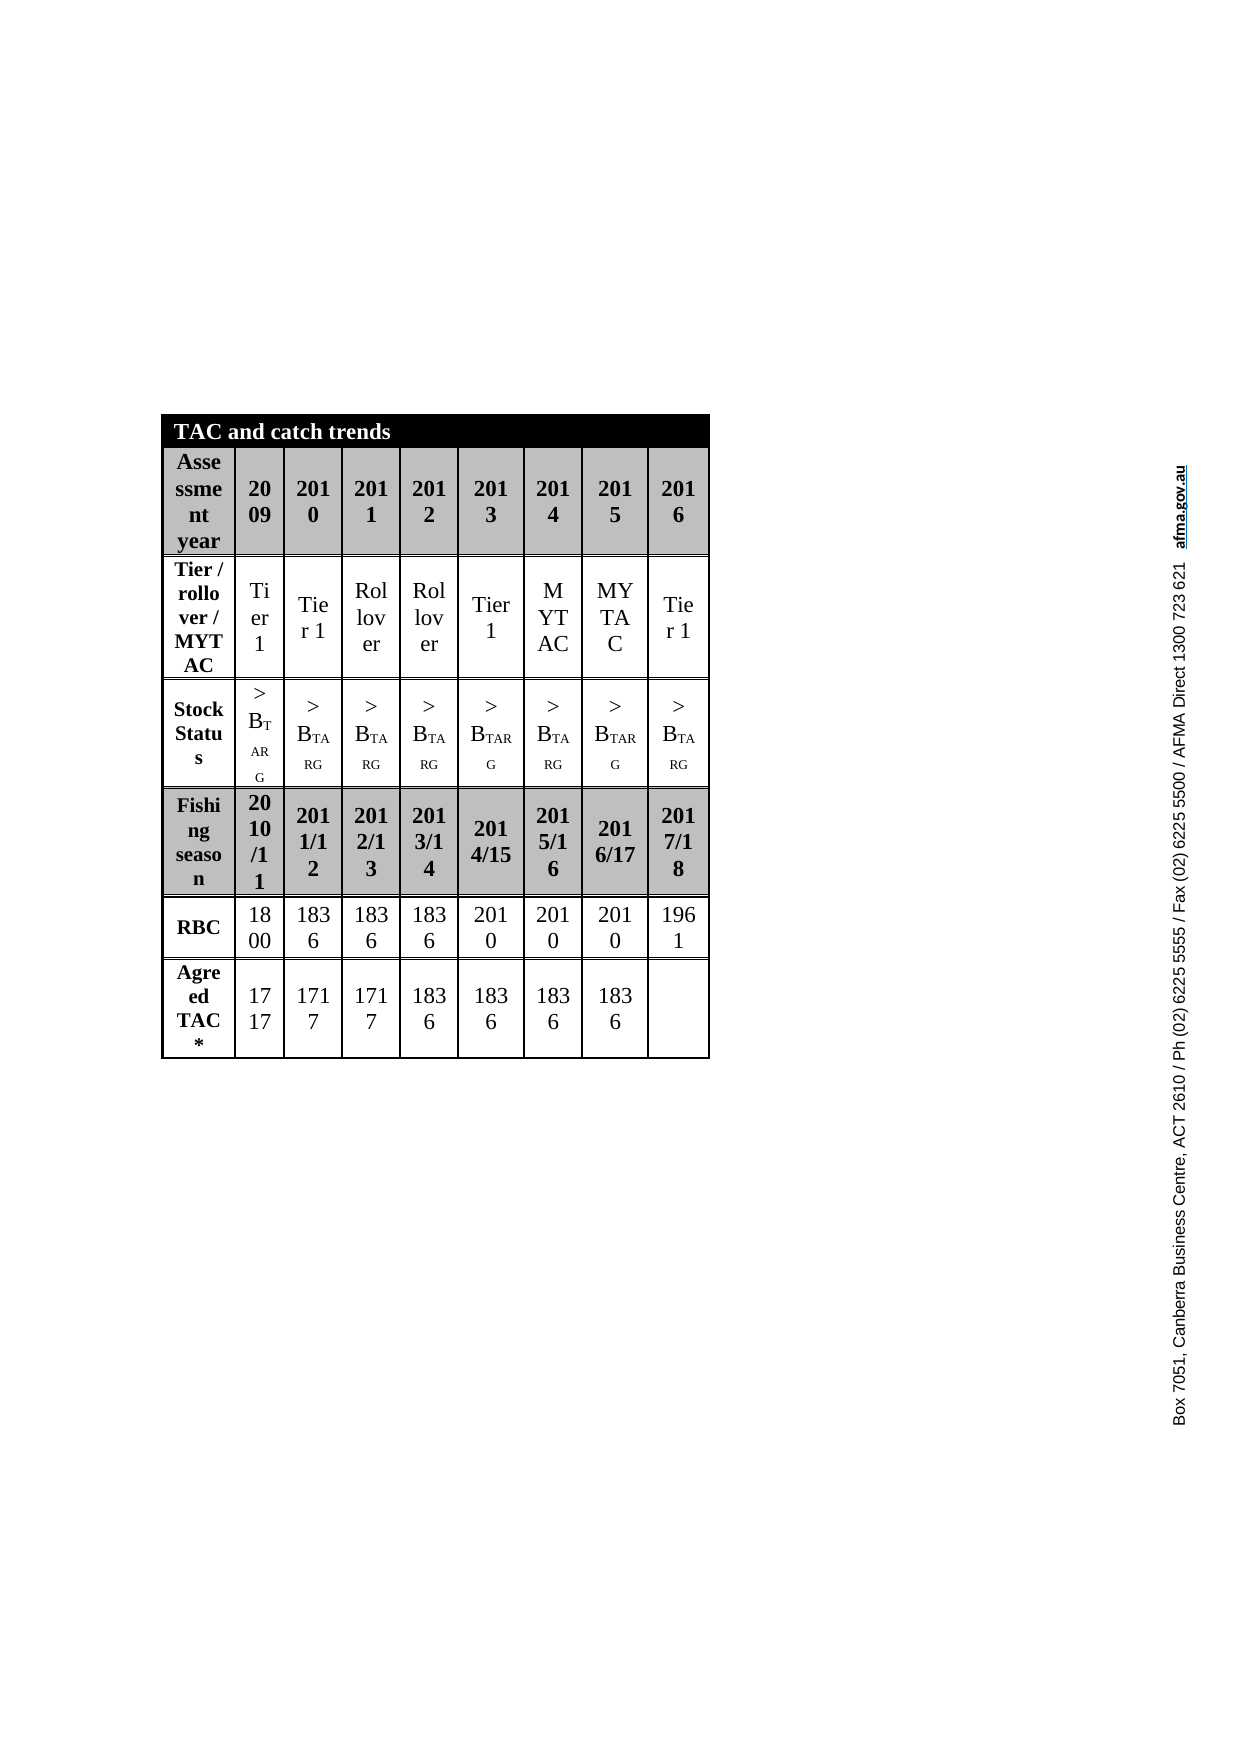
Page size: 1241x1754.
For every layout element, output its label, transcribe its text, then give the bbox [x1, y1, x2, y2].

table_cell 2015 [583, 448, 647, 554]
table_cell 1800 [236, 898, 283, 957]
table_cell >BTARG [401, 680, 457, 786]
table_cell 2010/11 [236, 789, 283, 894]
table_cell 1836 [525, 960, 581, 1057]
table_cell 2012 [401, 448, 457, 554]
table_cell >BTARG [285, 680, 341, 786]
table_cell >BTARG [236, 680, 283, 786]
table_cell Tier 1 [649, 557, 708, 677]
table_cell MYTAC [583, 557, 647, 677]
table_cell >BTARG [649, 680, 708, 786]
table_cell RBC [164, 898, 234, 957]
table_cell 1836 [583, 960, 647, 1057]
table_cell 2010 [285, 448, 341, 554]
table_cell 1836 [343, 898, 399, 957]
table_cell 2009 [236, 448, 283, 554]
table_cell Tier 1 [285, 557, 341, 677]
table_cell >BTARG [459, 680, 523, 786]
table_cell Tier 1 [236, 557, 283, 677]
table_cell Assessment year [164, 448, 234, 554]
table_cell 2016/17 [583, 789, 647, 894]
table_cell 2013/14 [401, 789, 457, 894]
table_cell Rollover [343, 557, 399, 677]
table_cell 2011/12 [285, 789, 341, 894]
table_cell 1717 [236, 960, 283, 1057]
table_cell >BTARG [343, 680, 399, 786]
table_cell 1836 [401, 960, 457, 1057]
table_cell 2013 [459, 448, 523, 554]
table_cell 2015/16 [525, 789, 581, 894]
table_cell 2010 [459, 898, 523, 957]
table_cell >BTARG [583, 680, 647, 786]
table_cell 2010 [583, 898, 647, 957]
table_header TAC and catch trends [164, 416, 708, 446]
table_cell Fishing season [164, 789, 234, 894]
table_cell 1717 [343, 960, 399, 1057]
table_cell 2010 [525, 898, 581, 957]
table_cell 1717 [285, 960, 341, 1057]
table_cell 2014/15 [459, 789, 523, 894]
table_cell Tier 1 [459, 557, 523, 677]
table_cell 1961 [649, 898, 708, 957]
table_cell 2017/18 [649, 789, 708, 894]
table_cell 1836 [285, 898, 341, 957]
table_cell 2014 [525, 448, 581, 554]
table_cell Tier /rollover /MYTAC [164, 557, 234, 677]
table_cell 1836 [459, 960, 523, 1057]
table_cell MYTAC [525, 557, 581, 677]
table_cell [649, 960, 708, 1057]
table_cell 1836 [401, 898, 457, 957]
table_cell Stock Status [164, 680, 234, 786]
table_cell >BTARG [525, 680, 581, 786]
table_cell 2016 [649, 448, 708, 554]
table_cell 2012/13 [343, 789, 399, 894]
table_cell 2011 [343, 448, 399, 554]
table_cell Rollover [401, 557, 457, 677]
table_cell Agreed TAC* [164, 960, 234, 1057]
